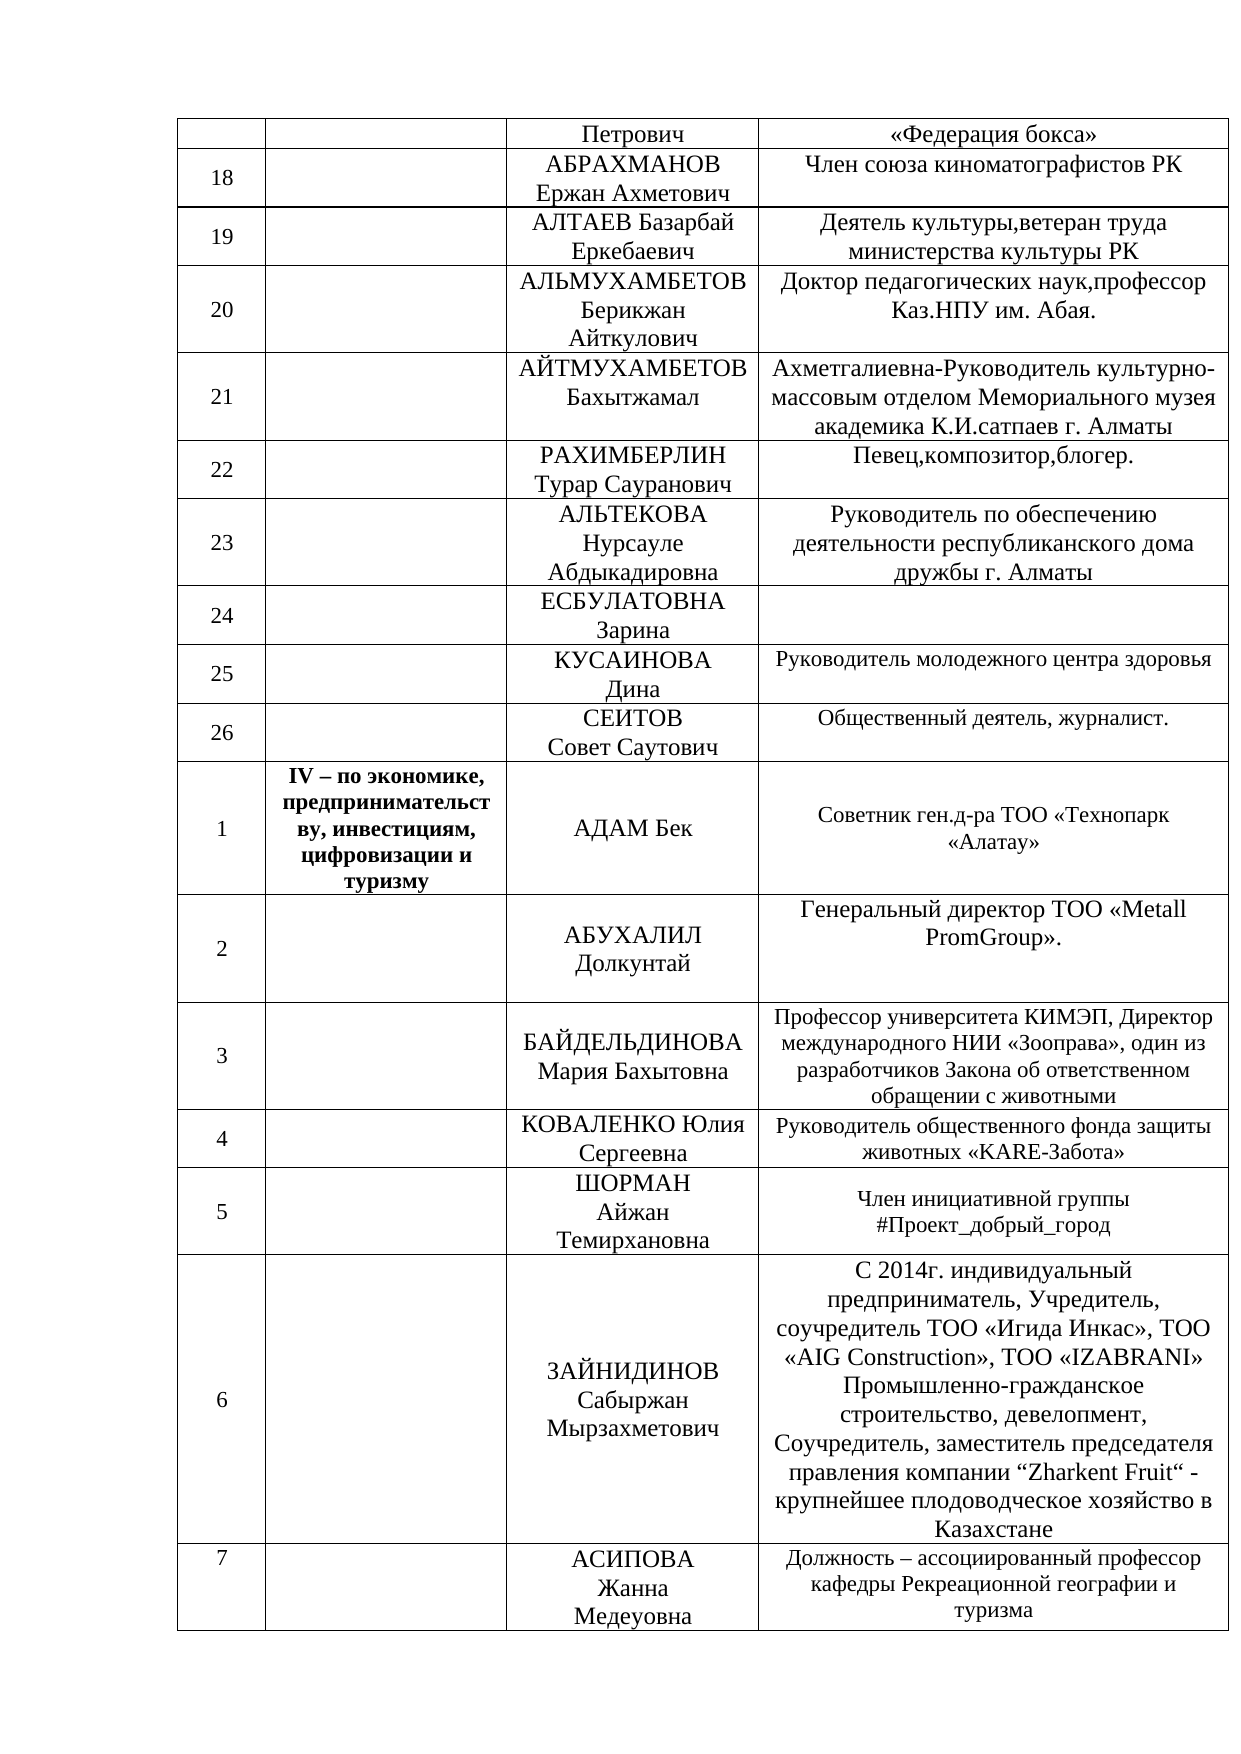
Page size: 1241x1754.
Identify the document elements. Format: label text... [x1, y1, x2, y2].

table_cell 6 [178, 1255, 265, 1543]
table_cell [266, 119, 506, 148]
table_cell 26 [178, 704, 265, 761]
table_cell [266, 208, 506, 265]
table_cell Руководитель молодежного центра здоровья [759, 645, 1228, 702]
table_cell Руководитель по обеспечению деятельности республиканского дома дружбы г. Алматы [759, 499, 1228, 585]
table_cell [266, 1168, 506, 1254]
table_cell [266, 266, 506, 352]
table_cell АЛЬТЕКОВА Нурсауле Абдыкадировна [507, 499, 758, 585]
table_cell Член союза киноматографистов РК [759, 149, 1228, 206]
table_cell СЕИТОВ Совет Саутович [507, 704, 758, 761]
table_cell 18 [178, 149, 265, 206]
table_cell Профессор университета КИМЭП, Директор международного НИИ «Зооправа», один из разработчиков Закона об ответственном обращении с животными [759, 1003, 1228, 1108]
table_cell [266, 1544, 506, 1630]
table_cell [266, 441, 506, 498]
table_cell БАЙДЕЛЬДИНОВА Мария Бахытовна [507, 1003, 758, 1108]
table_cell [507, 1544, 758, 1630]
table_cell АЙТМУХАМБЕТОВ Бахытжамал [507, 353, 758, 439]
table_cell 22 [178, 441, 265, 498]
table_cell ЗАЙНИДИНОВ Сабыржан Мырзахметович [507, 1255, 758, 1543]
table_cell Общественный деятель, журналист. [759, 704, 1228, 761]
table_cell 3 [178, 1003, 265, 1108]
table_cell АБУХАЛИЛ Долкунтай [507, 895, 758, 1002]
table_cell 4 [178, 1110, 265, 1167]
table_cell Доктор педагогических наук,профессор Каз.НПУ им. Абая. [759, 266, 1228, 352]
table_cell КУСАИНОВА Дина [507, 645, 758, 702]
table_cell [759, 1544, 1228, 1630]
table_cell IV – по экономике, предпринимательству, инвестициям, цифровизации и туризму [266, 762, 506, 894]
table_cell КОВАЛЕНКО Юлия Сергеевна [507, 1110, 758, 1167]
table_cell Ахметгалиевна-Руководитель культурно-массовым отделом Мемориального музея академика К.И.сатпаев г. Алматы [759, 353, 1228, 439]
table_cell 1 [178, 762, 265, 894]
table_cell 19 [178, 208, 265, 265]
table_cell 21 [178, 353, 265, 439]
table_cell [507, 119, 758, 148]
table_cell [266, 645, 506, 702]
table_cell 23 [178, 499, 265, 585]
table_cell [266, 149, 506, 206]
table_cell 20 [178, 266, 265, 352]
table_cell [266, 704, 506, 761]
table_cell АБРАХМАНОВ Ержан Ахметович [507, 149, 758, 206]
table_cell [266, 353, 506, 439]
table_cell [266, 1003, 506, 1108]
table_cell Деятель культуры,ветеран труда министерства культуры РК [759, 208, 1228, 265]
table_cell С 2014г. индивидуальный предприниматель, Учредитель, соучредитель ТОО «Игида Инкас», ТОО «AIG Construction», ТОО «IZABRANI» Промышленно-гражданское строительство, девелопмент, Соучредитель, заместитель председателя правления компании “Zharkent Fruit“ - крупнейшее плодоводческое хозяйство в Казахстане [759, 1255, 1228, 1543]
table_cell 5 [178, 1168, 265, 1254]
table_cell Генеральный директор ТОО «Metall Prom Group». [759, 895, 1228, 1002]
table_cell [266, 586, 506, 644]
table_cell ШОРМАН Айжан Темирхановна [507, 1168, 758, 1254]
table_cell АЛЬМУХАМБЕТОВ Берикжан Айткулович [507, 266, 758, 352]
table_cell ЕСБУЛАТОВНА Зарина [507, 586, 758, 644]
table_cell 2 [178, 895, 265, 1002]
table_cell Советник ген.д-ра ТОО «Технопарк «Алатау» [759, 762, 1228, 894]
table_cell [759, 119, 1228, 148]
table_cell АДАМ Бек [507, 762, 758, 894]
table_cell [266, 1255, 506, 1543]
table_cell [266, 1110, 506, 1167]
table_cell 24 [178, 586, 265, 644]
table_cell Член инициативной группы #Проект_добрый_город [759, 1168, 1228, 1254]
table_cell АЛТАЕВ Базарбай Еркебаевич [507, 208, 758, 265]
table_cell [759, 586, 1228, 644]
table_cell РАХИМБЕРЛИН Турар Сауранович [507, 441, 758, 498]
table_cell Певец,композитор,блогер. [759, 441, 1228, 498]
table_cell 7 [178, 1544, 265, 1630]
table_cell 25 [178, 645, 265, 702]
table_cell Руководитель общественного фонда защиты животных «KARE-Забота» [759, 1110, 1228, 1167]
table_cell [266, 895, 506, 1002]
table_cell [266, 499, 506, 585]
table_cell 17 [178, 119, 265, 148]
